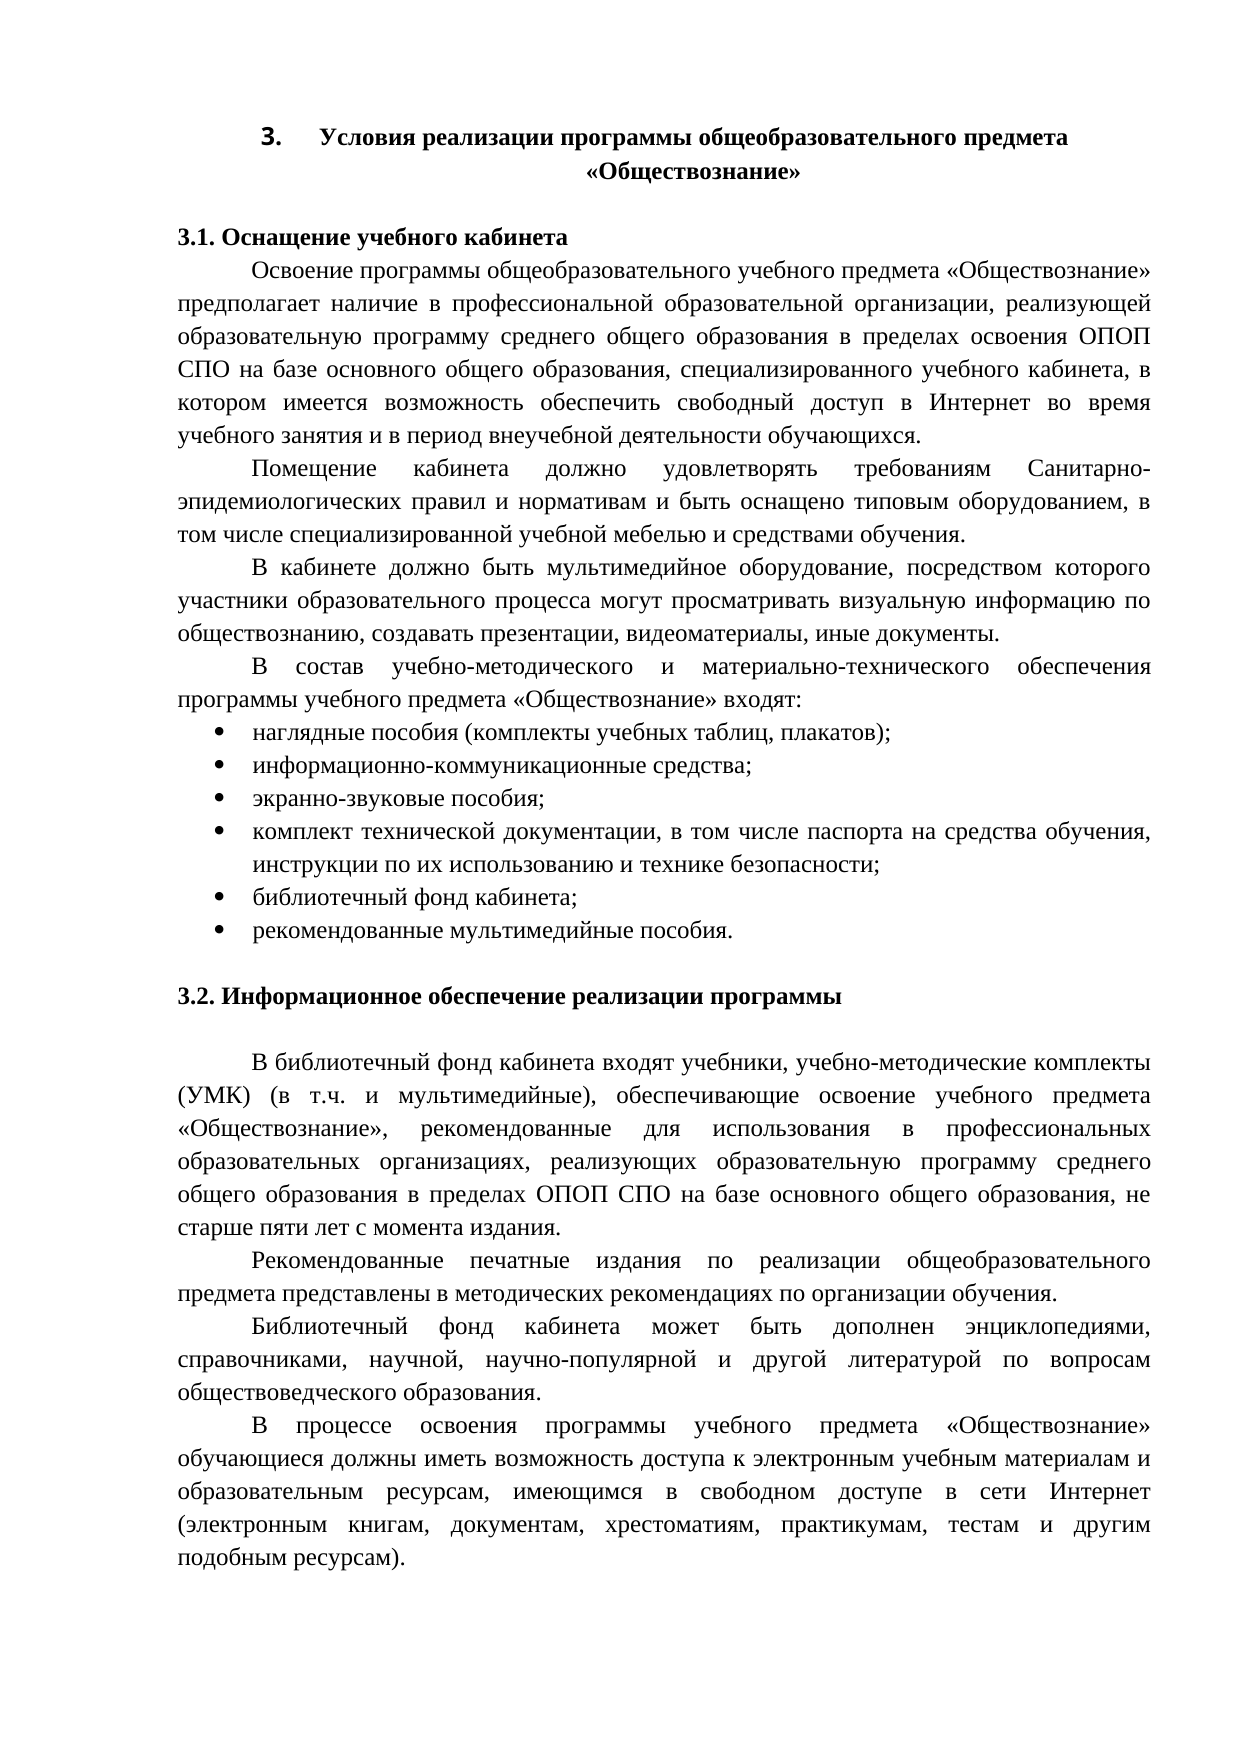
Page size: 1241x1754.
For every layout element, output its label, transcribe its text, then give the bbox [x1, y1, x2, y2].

list информационно-коммуникационные средства; [215, 750, 1152, 779]
text Помещение кабинета должно удовлетворять требованиям Санитарно-эпидемиологических правил и нормативам и быть оснащено типовым оборудованием, в том числе специализированной учебной мебелью и средствами обучения. [177, 453, 1152, 548]
text 3.1. Оснащение учебного кабинета [177, 222, 1152, 250]
text В состав учебно-методического и материально-технического обеспечения программы учебного предмета «Обществознание» входят: [177, 651, 1152, 713]
list экранно-звуковые пособия; [215, 783, 1152, 812]
text Освоение программы общеобразовательного учебного предмета «Обществознание» предполагает наличие в профессиональной образовательной организации, реализующей образовательную программу среднего общего образования в пределах освоения ОПОП СПО на базе основного общего образования, специализированного учебного кабинета, в котором имеется возможность обеспечить свободный доступ в Интернет во время учебного занятия и в период внеучебной деятельности обучающихся. [177, 255, 1152, 448]
text В процессе освоения программы учебного предмета «Обществознание» обучающиеся должны иметь возможность доступа к электронным учебным материалам и образовательным ресурсам, имеющимся в свободном доступе в сети Интернет (электронным книгам, документам, хрестоматиям, практикумам, тестам и другим подобным ресурсам). [177, 1410, 1152, 1571]
text Библиотечный фонд кабинета может быть дополнен энциклопедиями, справочниками, научной, научно-популярной и другой литературой по вопросам обществоведческого образования. [177, 1311, 1152, 1406]
text В библиотечный фонд кабинета входят учебники, учебно-методические комплекты (УМК) (в т.ч. и мультимедийные), обеспечивающие освоение учебного предмета «Обществознание», рекомендованные для использования в профессиональных образовательных организациях, реализующих образовательную программу среднего общего образования в пределах ОПОП СПО на базе основного общего образования, не старше пяти лет с момента издания. [177, 1047, 1152, 1241]
text Рекомендованные печатные издания по реализации общеобразовательного предмета представлены в методических рекомендациях по организации обучения. [177, 1245, 1152, 1307]
list рекомендованные мультимедийные пособия. [215, 915, 1152, 944]
text 3.2. Информационное обеспечение реализации программы [177, 981, 1152, 1010]
list библиотечный фонд кабинета; [215, 882, 1152, 911]
subtitle Условия реализации программы общеобразовательного предмета «Обществознание» [177, 118, 1152, 185]
list наглядные пособия (комплекты учебных таблиц, плакатов); [215, 717, 1152, 746]
list комплект технической документации, в том числе паспорта на средства обучения, инструкции по их использованию и технике безопасности; [215, 816, 1152, 878]
text В кабинете должно быть мультимедийное оборудование, посредством которого участники образовательного процесса могут просматривать визуальную информацию по обществознанию, создавать презентации, видеоматериалы, иные документы. [177, 552, 1152, 647]
